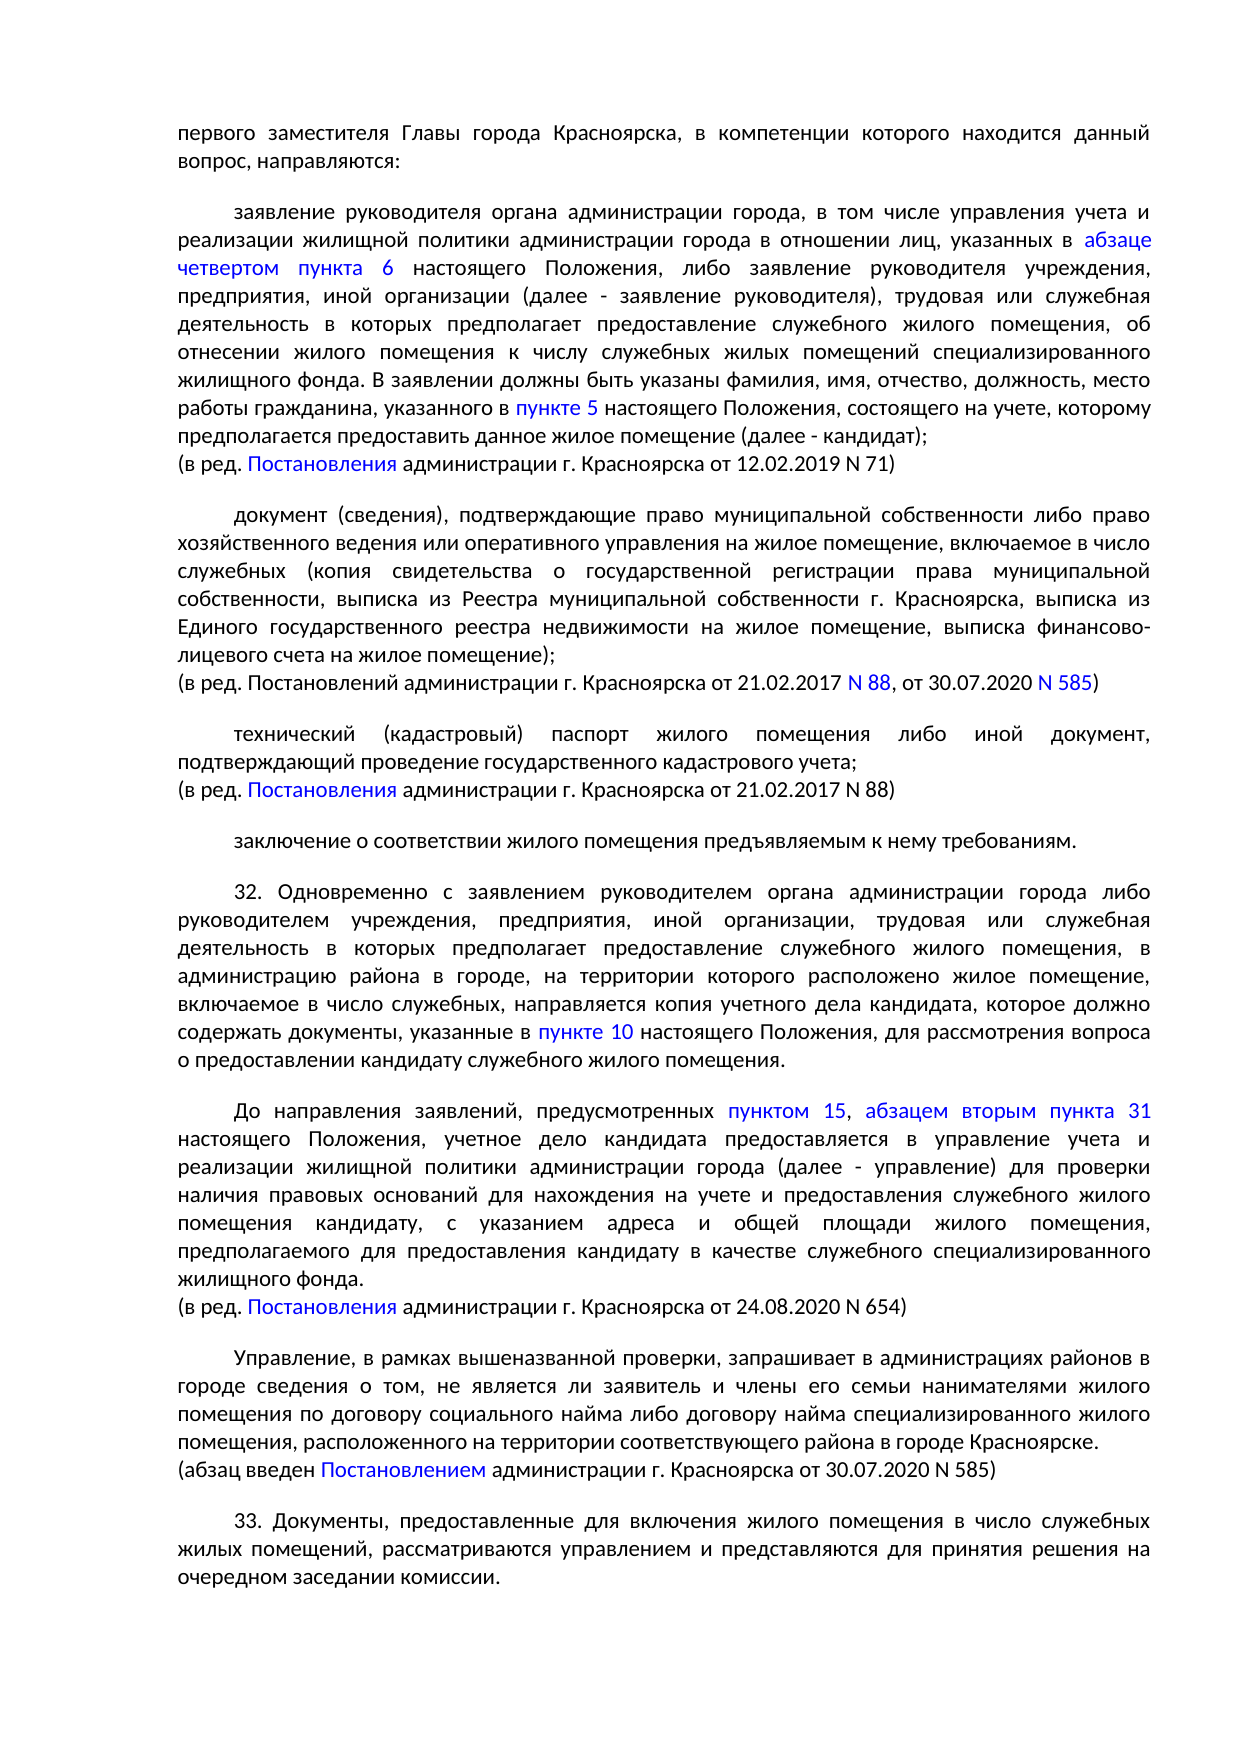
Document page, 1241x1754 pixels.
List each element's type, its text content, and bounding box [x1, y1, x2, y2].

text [177, 118, 1152, 174]
text (в ред. Постановления администрации г. Красноярска от 21.02.2017 N 88) [177, 775, 1152, 803]
text 32. Одновременно с заявлением руководителем органа администрации города либо руководителем учреждения, предприятия, иной организации, трудовая или служебная деятельность в которых предполагает предоставление служебного жилого помещения, в администрацию района в городе, на территории которого расположено жилое помещение, включаемое в число служебных, направляется копия учетного дела кандидата, которое должно содержать документы, указанные в пункте 10 настоящего Положения, для рассмотрения вопроса о предоставлении кандидату служебного жилого помещения. [177, 877, 1152, 1073]
text (в ред. Постановлений администрации г. Красноярска от 21.02.2017 N 88, от 30.07.2020 N 585) [177, 668, 1152, 696]
text До направления заявлений, предусмотренных пунктом 15, абзацем вторым пункта 31 настоящего Положения, учетное дело кандидата предоставляется в управление учета и реализации жилищной политики администрации города (далее - управление) для проверки наличия правовых оснований для нахождения на учете и предоставления служебного жилого помещения кандидату, с указанием адреса и общей площади жилого помещения, предполагаемого для предоставления кандидату в качестве служебного специализированного жилищного фонда. [177, 1096, 1152, 1292]
text документ (сведения), подтверждающие право муниципальной собственности либо право хозяйственного ведения или оперативного управления на жилое помещение, включаемое в число служебных (копия свидетельства о государственной регистрации права муниципальной собственности, выписка из Реестра муниципальной собственности г. Красноярска, выписка из Единого государственного реестра недвижимости на жилое помещение, выписка финансово-лицевого счета на жилое помещение); [177, 500, 1152, 668]
text Управление, в рамках вышеназванной проверки, запрашивает в администрациях районов в городе сведения о том, не является ли заявитель и члены его семьи нанимателями жилого помещения по договору социального найма либо договору найма специализированного жилого помещения, расположенного на территории соответствующего района в городе Красноярске. [177, 1343, 1152, 1455]
text (в ред. Постановления администрации г. Красноярска от 24.08.2020 N 654) [177, 1292, 1152, 1320]
text заявление руководителя органа администрации города, в том числе управления учета и реализации жилищной политики администрации города в отношении лиц, указанных в абзаце четвертом пункта 6 настоящего Положения, либо заявление руководителя учреждения, предприятия, иной организации (далее - заявление руководителя), трудовая или служебная деятельность в которых предполагает предоставление служебного жилого помещения, об отнесении жилого помещения к числу служебных жилых помещений специализированного жилищного фонда. В заявлении должны быть указаны фамилия, имя, отчество, должность, место работы гражданина, указанного в пункте 5 настоящего Положения, состоящего на учете, которому предполагается предоставить данное жилое помещение (далее - кандидат); [177, 197, 1152, 449]
text (в ред. Постановления администрации г. Красноярска от 12.02.2019 N 71) [177, 449, 1152, 477]
text (абзац введен Постановлением администрации г. Красноярска от 30.07.2020 N 585) [177, 1455, 1152, 1483]
text 33. Документы, предоставленные для включения жилого помещения в число служебных жилых помещений, рассматриваются управлением и представляются для принятия решения на очередном заседании комиссии. [177, 1506, 1152, 1590]
text заключение о соответствии жилого помещения предъявляемым к нему требованиям. [177, 826, 1152, 854]
text технический (кадастровый) паспорт жилого помещения либо иной документ, подтверждающий проведение государственного кадастрового учета; [177, 719, 1152, 775]
